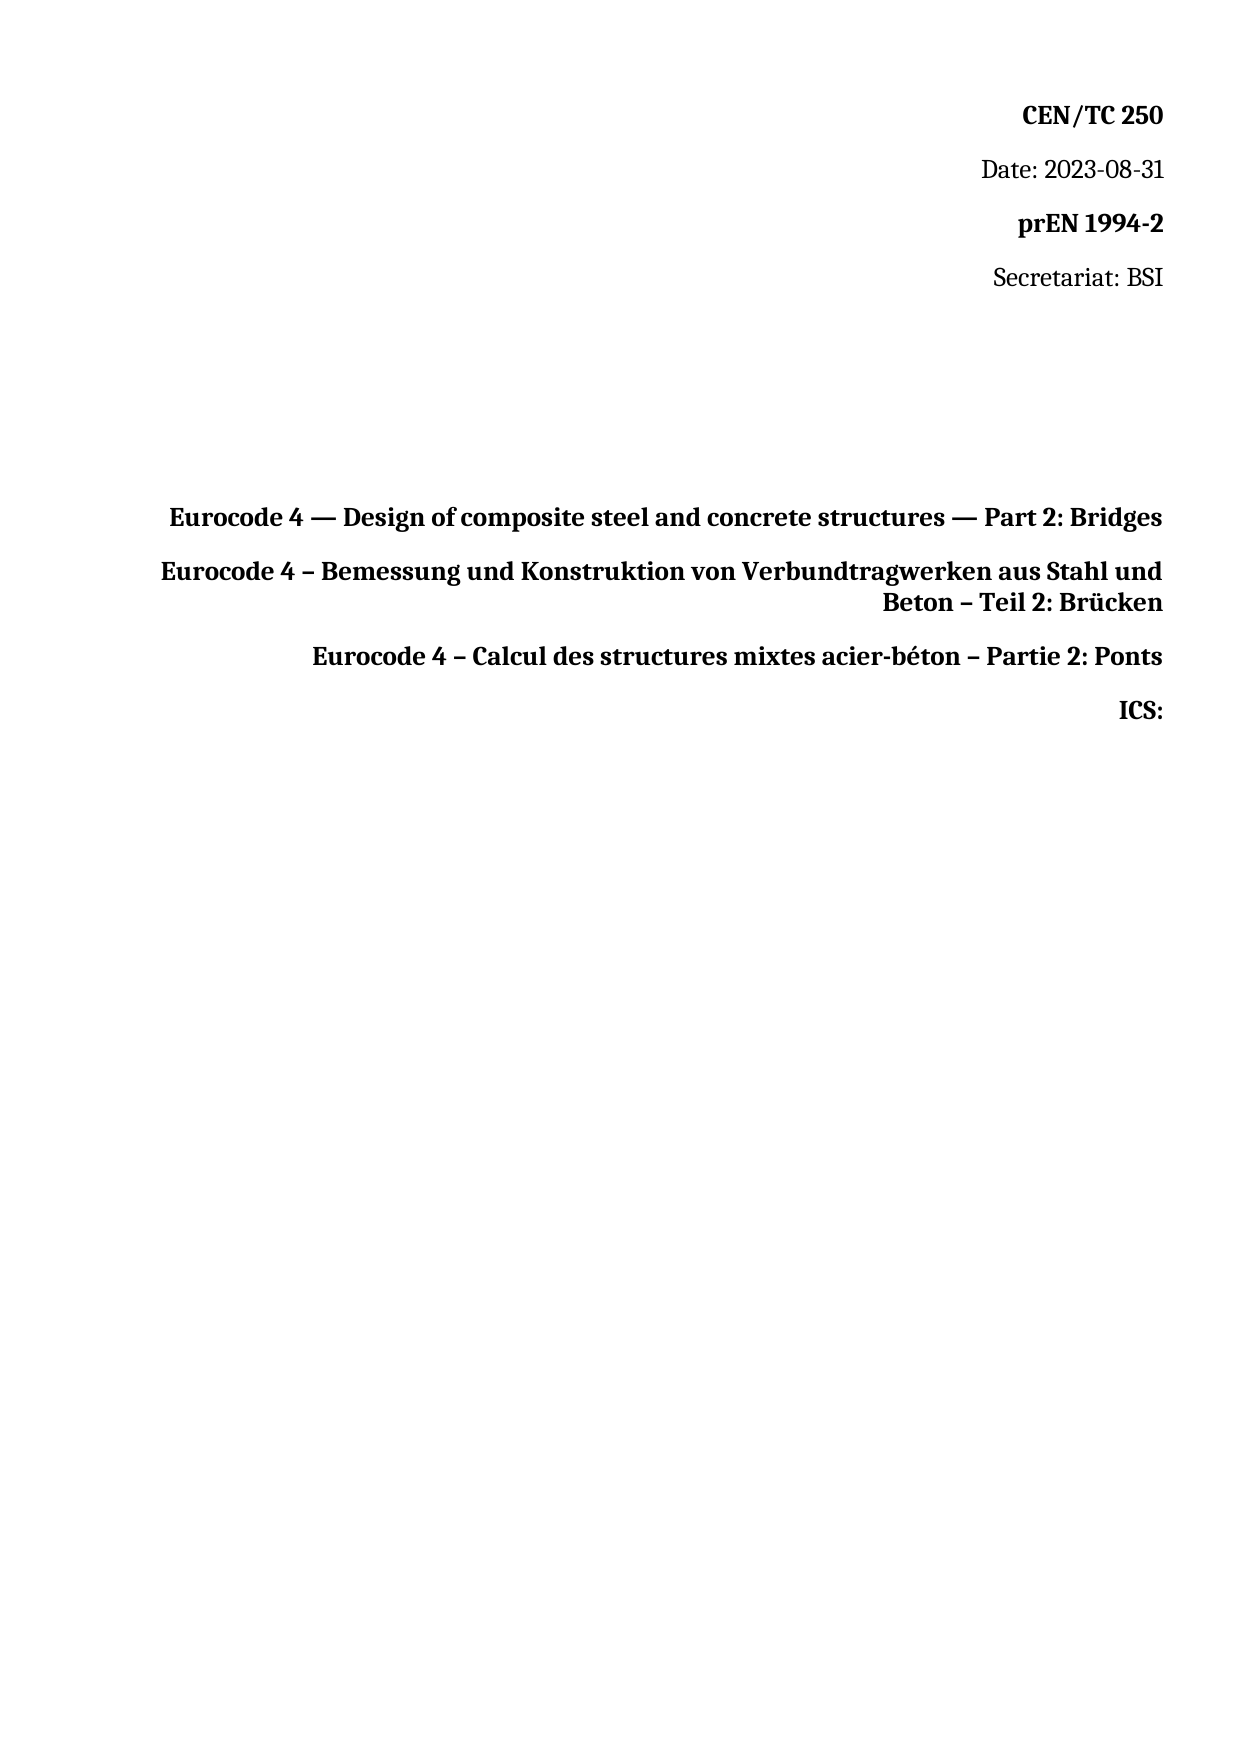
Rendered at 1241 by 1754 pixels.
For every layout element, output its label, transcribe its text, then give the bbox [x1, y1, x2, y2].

text Eurocode 4 — Design of composite steel and concrete structures — Part 2: Bridges [100, 502, 1163, 533]
text Eurocode 4 – Bemessung und Konstruktion von Verbundtragwerken aus Stahl und Beton – Teil 2: Brücken [100, 556, 1163, 618]
text Eurocode 4 – Calcul des structures mixtes acier-béton – Partie 2: Ponts [100, 641, 1163, 672]
text CEN/TC 250 [100, 100, 1163, 131]
text prEN 1994-2 [100, 208, 1163, 239]
text ICS: [100, 695, 1163, 726]
text Date: 2023-08-31 [100, 154, 1163, 185]
text Secretariat: BSI [100, 262, 1163, 293]
